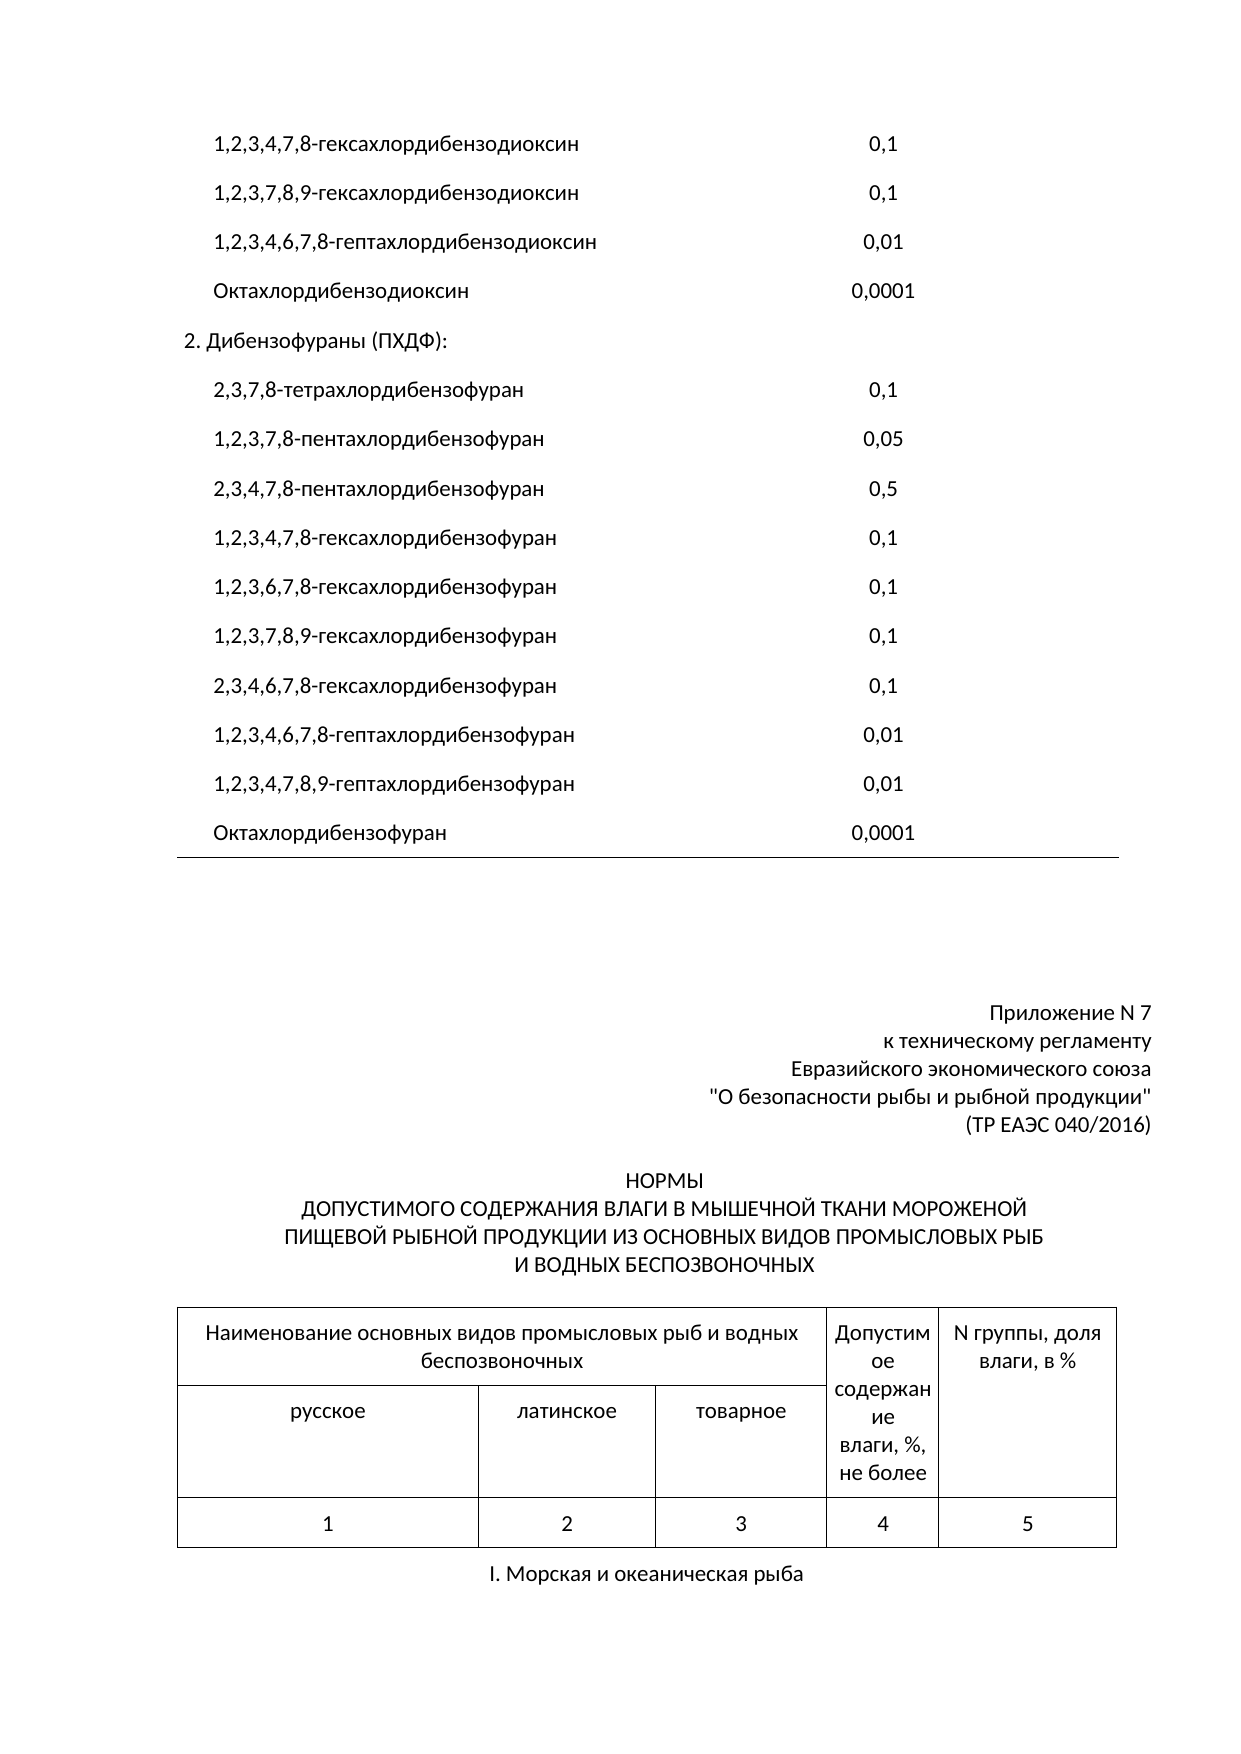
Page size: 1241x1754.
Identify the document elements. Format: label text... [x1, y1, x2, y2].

text НОРМЫ [177, 1166, 1152, 1194]
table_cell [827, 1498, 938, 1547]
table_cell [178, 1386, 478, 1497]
text (ТР ЕАЭС 040/2016) [177, 1110, 1152, 1138]
text Евразийского экономического союза [177, 1054, 1152, 1082]
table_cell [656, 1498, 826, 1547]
text "О безопасности рыбы и рыбной продукции" [177, 1082, 1152, 1110]
text Приложение N 7 [177, 998, 1152, 1026]
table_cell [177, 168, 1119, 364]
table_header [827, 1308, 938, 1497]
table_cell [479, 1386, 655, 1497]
text ДОПУСТИМОГО СОДЕРЖАНИЯ ВЛАГИ В МЫШЕЧНОЙ ТКАНИ МОРОЖЕНОЙ [177, 1194, 1152, 1222]
text И ВОДНЫХ БЕСПОЗВОНОЧНЫХ [177, 1251, 1152, 1278]
text к техническому регламенту [177, 1026, 1152, 1054]
text ПИЩЕВОЙ РЫБНОЙ ПРОДУКЦИИ ИЗ ОСНОВНЫХ ВИДОВ ПРОМЫСЛОВЫХ РЫБ [177, 1222, 1152, 1251]
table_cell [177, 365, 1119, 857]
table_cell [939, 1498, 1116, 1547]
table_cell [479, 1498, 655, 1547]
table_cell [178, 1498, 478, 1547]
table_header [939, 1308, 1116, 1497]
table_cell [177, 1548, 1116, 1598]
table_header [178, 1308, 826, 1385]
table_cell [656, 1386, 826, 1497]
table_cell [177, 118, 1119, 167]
